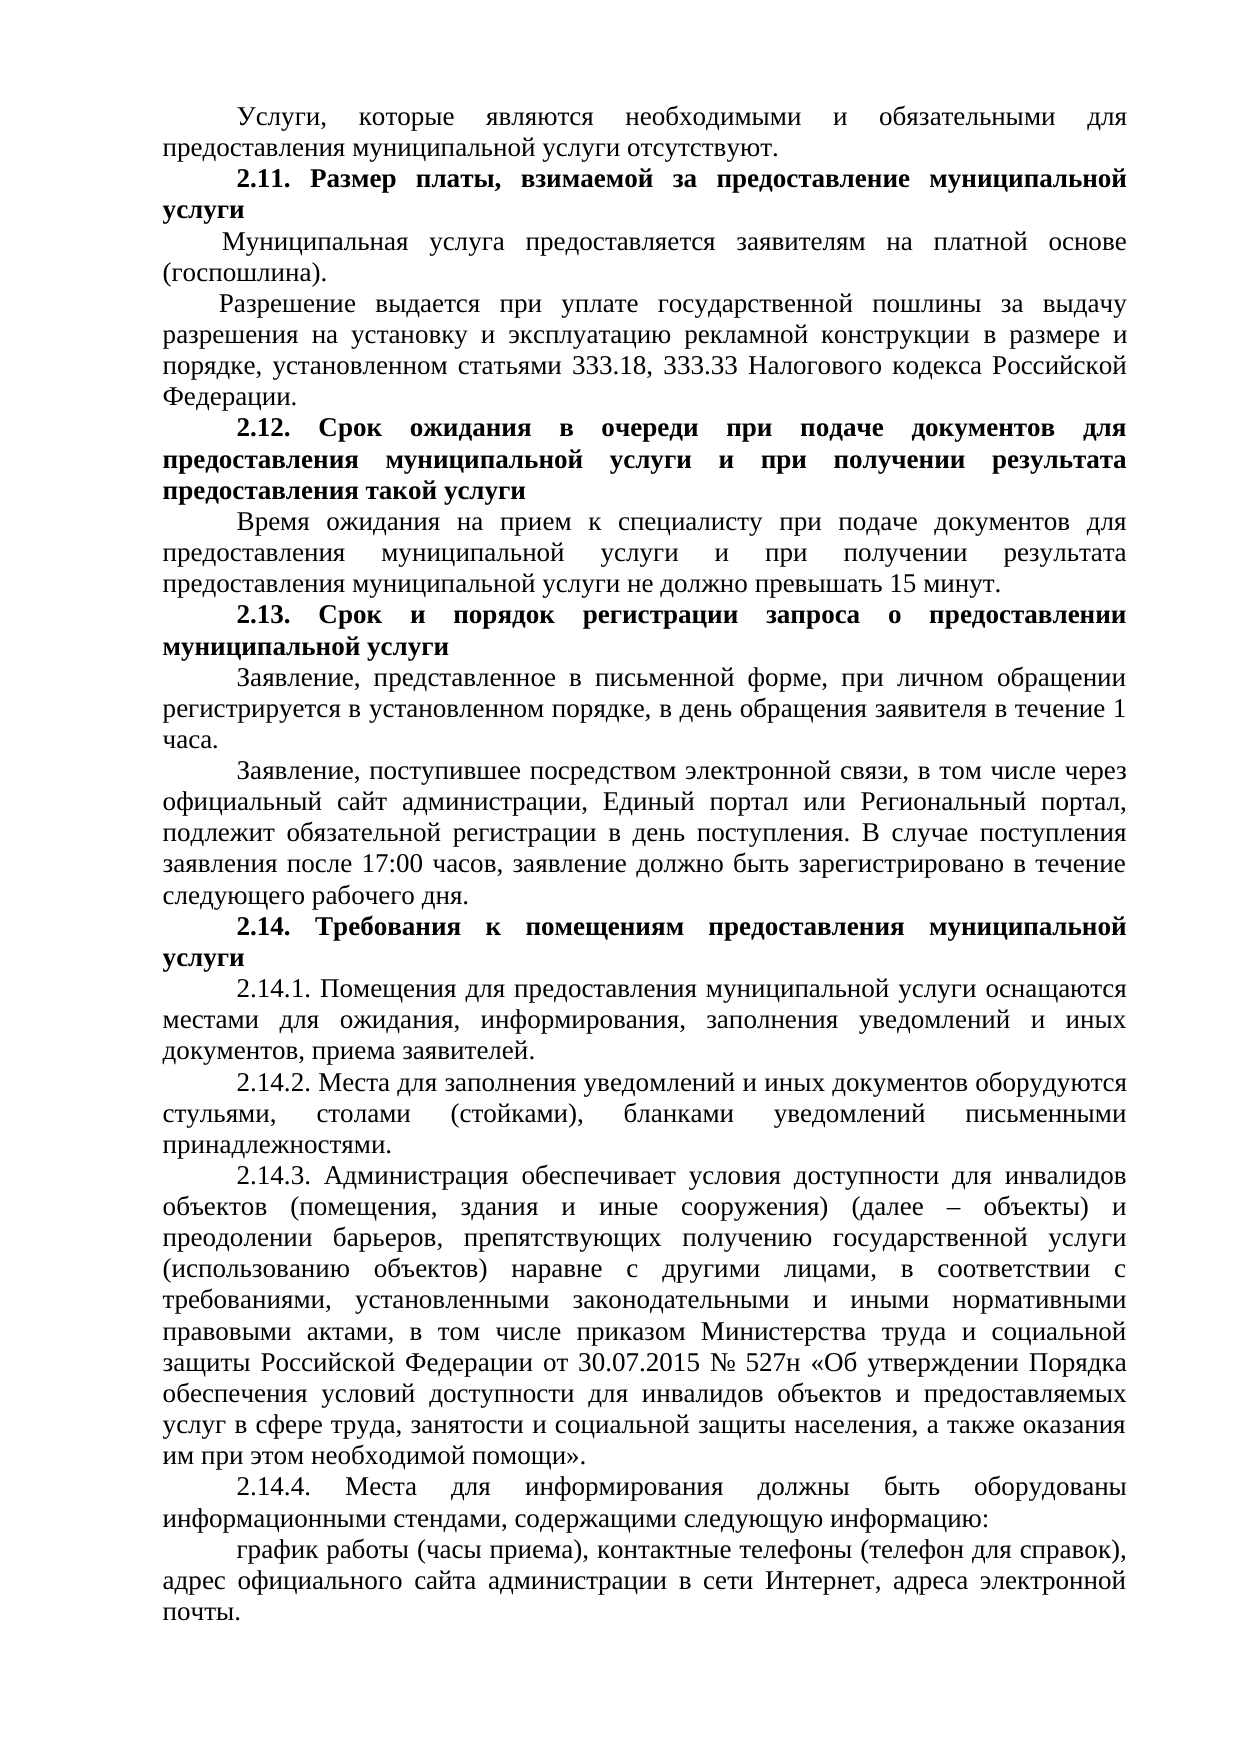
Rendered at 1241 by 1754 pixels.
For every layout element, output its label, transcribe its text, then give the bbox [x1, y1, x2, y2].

text 2.11. Размер платы, взимаемой за предоставление муниципальной услуги [162, 162, 1128, 225]
text график работы (часы приема), контактные телефоны (телефон для справок), адрес официального сайта администрации в сети Интернет, адреса электронной почты. [162, 1533, 1128, 1626]
text Время ожидания на прием к специалисту при подаче документов для предоставления муниципальной услуги и при получении результата предоставления муниципальной услуги не должно превышать 15 минут. [162, 505, 1128, 598]
text Услуги, которые являются необходимыми и обязательными для предоставления муниципальной услуги отсутствуют. [162, 100, 1128, 162]
text 2.13. Срок и порядок регистрации запроса о предоставлении муниципальной услуги [162, 598, 1128, 661]
text Заявление, поступившее посредством электронной связи, в том числе через официальный сайт администрации, Единый портал или Региональный портал, подлежит обязательной регистрации в день поступления. В случае поступления заявления после 17:00 часов, заявление должно быть зарегистрировано в течение следующего рабочего дня. [162, 754, 1128, 910]
text 2.14.4. Места для информирования должны быть оборудованы информационными стендами, содержащими следующую информацию: [162, 1471, 1128, 1533]
text 2.14.1. Помещения для предоставления муниципальной услуги оснащаются местами для ожидания, информирования, заполнения уведомлений и иных документов, приема заявителей. [162, 972, 1128, 1066]
text 2.14.2. Места для заполнения уведомлений и иных документов оборудуются стульями, столами (стойками), бланками уведомлений письменными принадлежностями. [162, 1066, 1128, 1159]
text 2.14. Требования к помещениям предоставления муниципальной услуги [162, 910, 1128, 972]
text Заявление, представленное в письменной форме, при личном обращении регистрируется в установленном порядке, в день обращения заявителя в течение 1 часа. [162, 661, 1128, 754]
text Разрешение выдается при уплате государственной пошлины за выдачу разрешения на установку и эксплуатацию рекламной конструкции в размере и порядке, установленном статьями 333.18, 333.33 Налогового кодекса Российской Федерации. [162, 287, 1128, 412]
text Муниципальная услуга предоставляется заявителям на платной основе (госпошлина). [162, 225, 1128, 287]
text 2.12. Срок ожидания в очереди при подаче документов для предоставления муниципальной услуги и при получении результата предоставления такой услуги [162, 412, 1128, 505]
text 2.14.3. Администрация обеспечивает условия доступности для инвалидов объектов (помещения, здания и иные сооружения) (далее – объекты) и преодолении барьеров, препятствующих получению государственной услуги (использованию объектов) наравне с другими лицами, в соответствии с требованиями, установленными законодательными и иными нормативными правовыми актами, в том числе приказом Министерства труда и социальной защиты Российской Федерации от 30.07.2015 № 527н «Об утверждении Порядка обеспечения условий доступности для инвалидов объектов и предоставляемых услуг в сфере труда, занятости и социальной защиты населения, а также оказания им при этом необходимой помощи». [162, 1159, 1128, 1471]
